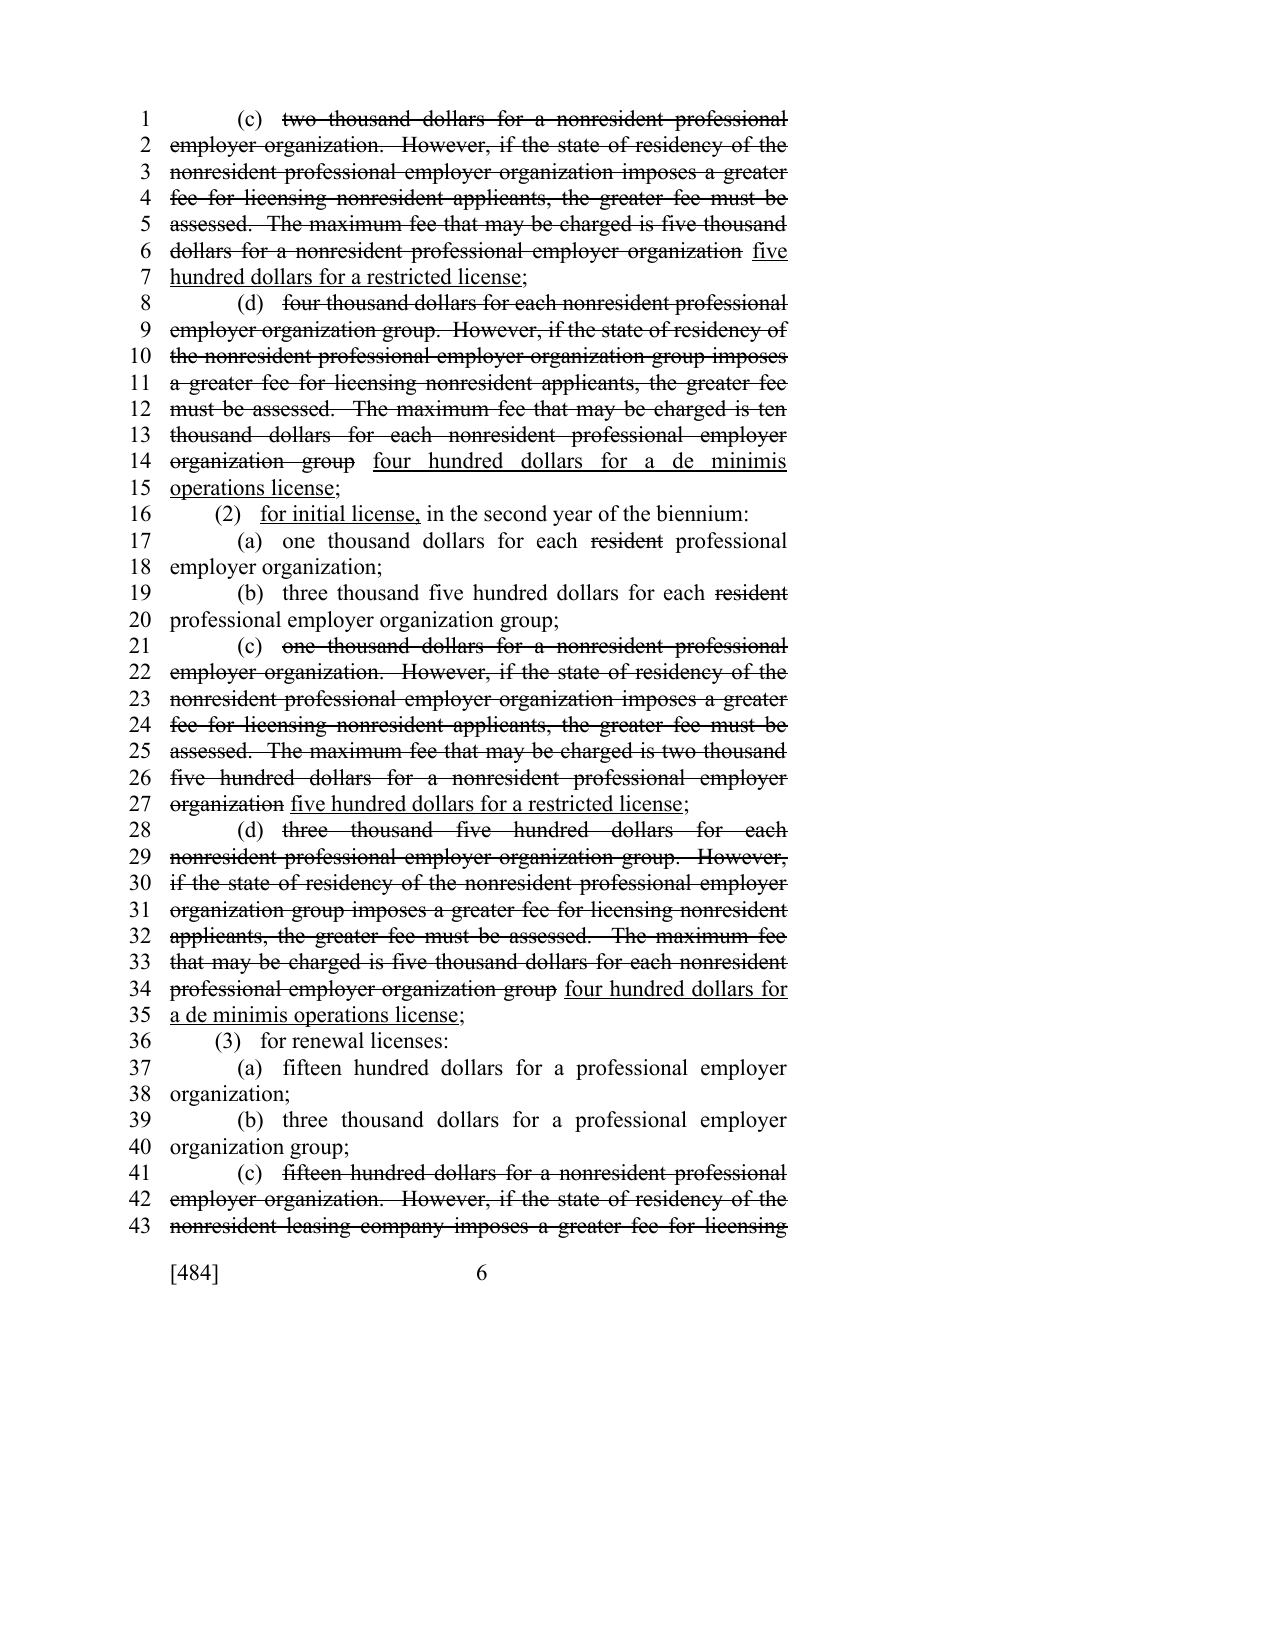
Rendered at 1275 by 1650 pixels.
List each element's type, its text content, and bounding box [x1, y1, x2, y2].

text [169, 1201, 787, 1226]
text (d) four thousand dollars for each nonresident professional employer organization group. However, if the state of residency of the nonresident professional employer organization group imposes a greater fee for licensing nonresident applicants, the greater fee must be assessed. The maximum fee that may be charged is ten thousand dollars for each nonresident professional employer organization group four hundred dollars for a de minimis operations license; [169, 437, 787, 500]
text (d) three thousand five hundred dollars for each nonresident professional employer organization group. However, if the state of residency of the nonresident professional employer organization group imposes a greater fee for licensing nonresident applicants, the greater fee must be assessed. The maximum fee that may be charged is five thousand dollars for each nonresident professional employer organization group four hundred dollars for a de minimis operations license; [169, 964, 787, 1027]
text (a) fifteen hundred dollars for a professional employer organization; [169, 1054, 787, 1106]
text (a) one thousand dollars for each resident professional employer organization; [169, 527, 787, 579]
text (b) three thousand five hundred dollars for each resident professional employer organization group; [169, 579, 787, 632]
text (c) two thousand dollars for a nonresident professional employer organization. However, if the state of residency of the nonresident professional employer organization imposes a greater fee for licensing nonresident applicants, the greater fee must be assessed. The maximum fee that may be charged is five thousand dollars for a nonresident professional employer organization five hundred dollars for a restricted license; [169, 226, 787, 289]
text (c) two thousand dollars for a nonresident professional employer organization. However, if the state of residency of the nonresident professional employer organization imposes a greater fee for licensing nonresident applicants, the greater fee must be assessed. The maximum fee that may be charged is five thousand dollars for a nonresident professional employer organization five hundred dollars for a restricted license; [169, 105, 787, 146]
text (3) for renewal licenses: [169, 1027, 787, 1054]
text (2) for initial license, in the second year of the biennium: [169, 500, 787, 527]
text (b) three thousand dollars for a professional employer organization group; [169, 1106, 787, 1159]
